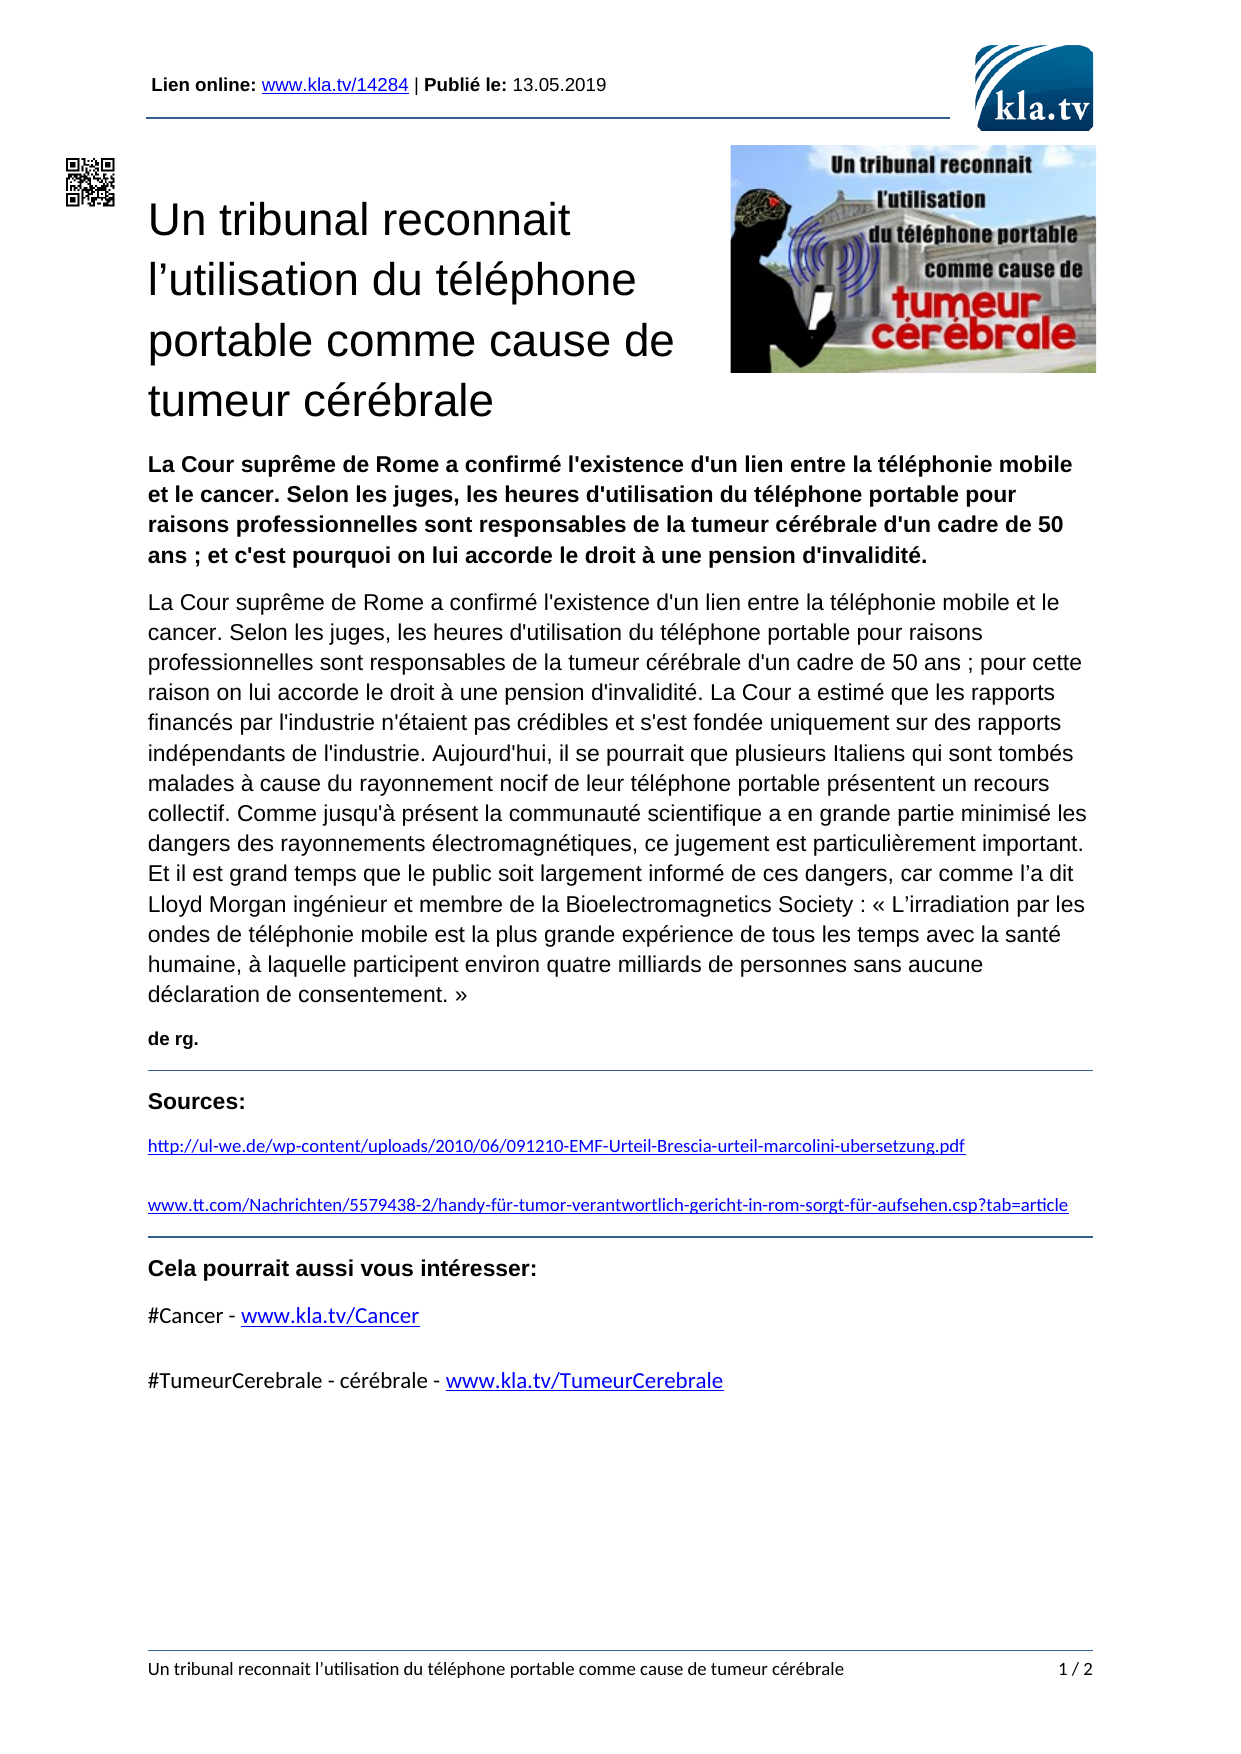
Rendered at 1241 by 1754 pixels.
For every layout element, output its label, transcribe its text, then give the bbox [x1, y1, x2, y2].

text La Cour suprême de Rome a confirmé l'existence d'un lien entre la téléphonie mobile et le cancer. Selon les juges, les heures d'utilisation du téléphone portable pour raisons professionnelles sont responsables de la tumeur cérébrale d'un cadre de 50 ans ; pour cette raison on lui accorde le droit à une pension d'invalidité. La Cour a estimé que les rapports financés par l'industrie n'étaient pas crédibles et s'est fondée uniquement sur des rapports indépendants de l'industrie. Aujourd'hui, il se pourrait que plusieurs Italiens qui sont tombés malades à cause du rayonnement nocif de leur téléphone portable présentent un recours collectif. Comme jusqu'à présent la communauté scientifique a en grande partie minimisé les dangers des rayonnements électromagnétiques, ce jugement est particulièrement important. Et il est grand temps que le public soit largement informé de ces dangers, car comme l’a dit Lloyd Morgan ingénieur et membre de la Bioelectromagnetics Society : « L’irradiation par les ondes de téléphonie mobile est la plus grande expérience de tous les temps avec la santé humaine, à laquelle participent environ quatre milliards de personnes sans aucune déclaration de consentement. » [148, 588, 1093, 1008]
text Un tribunal reconnait l’utilisation du téléphone portable comme cause de tumeur cérébrale [148, 192, 1093, 427]
text Cela pourrait aussi vous intéresser: [148, 1238, 1093, 1281]
text Sources: [148, 1071, 1093, 1114]
text La Cour suprême de Rome a confirmé l'existence d'un lien entre la téléphonie mobile et le cancer. Selon les juges, les heures d'utilisation du téléphone portable pour raisons professionnelles sont responsables de la tumeur cérébrale d'un cadre de 50 ans ; et c'est pourquoi on lui accorde le droit à une pension d'invalidité. [148, 451, 1093, 568]
text de rg. [148, 1028, 1093, 1050]
text http://ul-we.de/wp-content/uploads/2010/06/091210-EMF-Urteil-Brescia-urteil-marcolini-ubersetzung.pdf www.tt.com/Nachrichten/5579438-2/handy-für-tumor-verantwortlich-gericht-in-rom-sorgt-für-aufsehen.csp?tab=article [148, 1135, 1093, 1216]
text #Cancer - www.kla.tv/Cancer #TumeurCerebrale - cérébrale - www.kla.tv/TumeurCerebrale [148, 1301, 1093, 1394]
